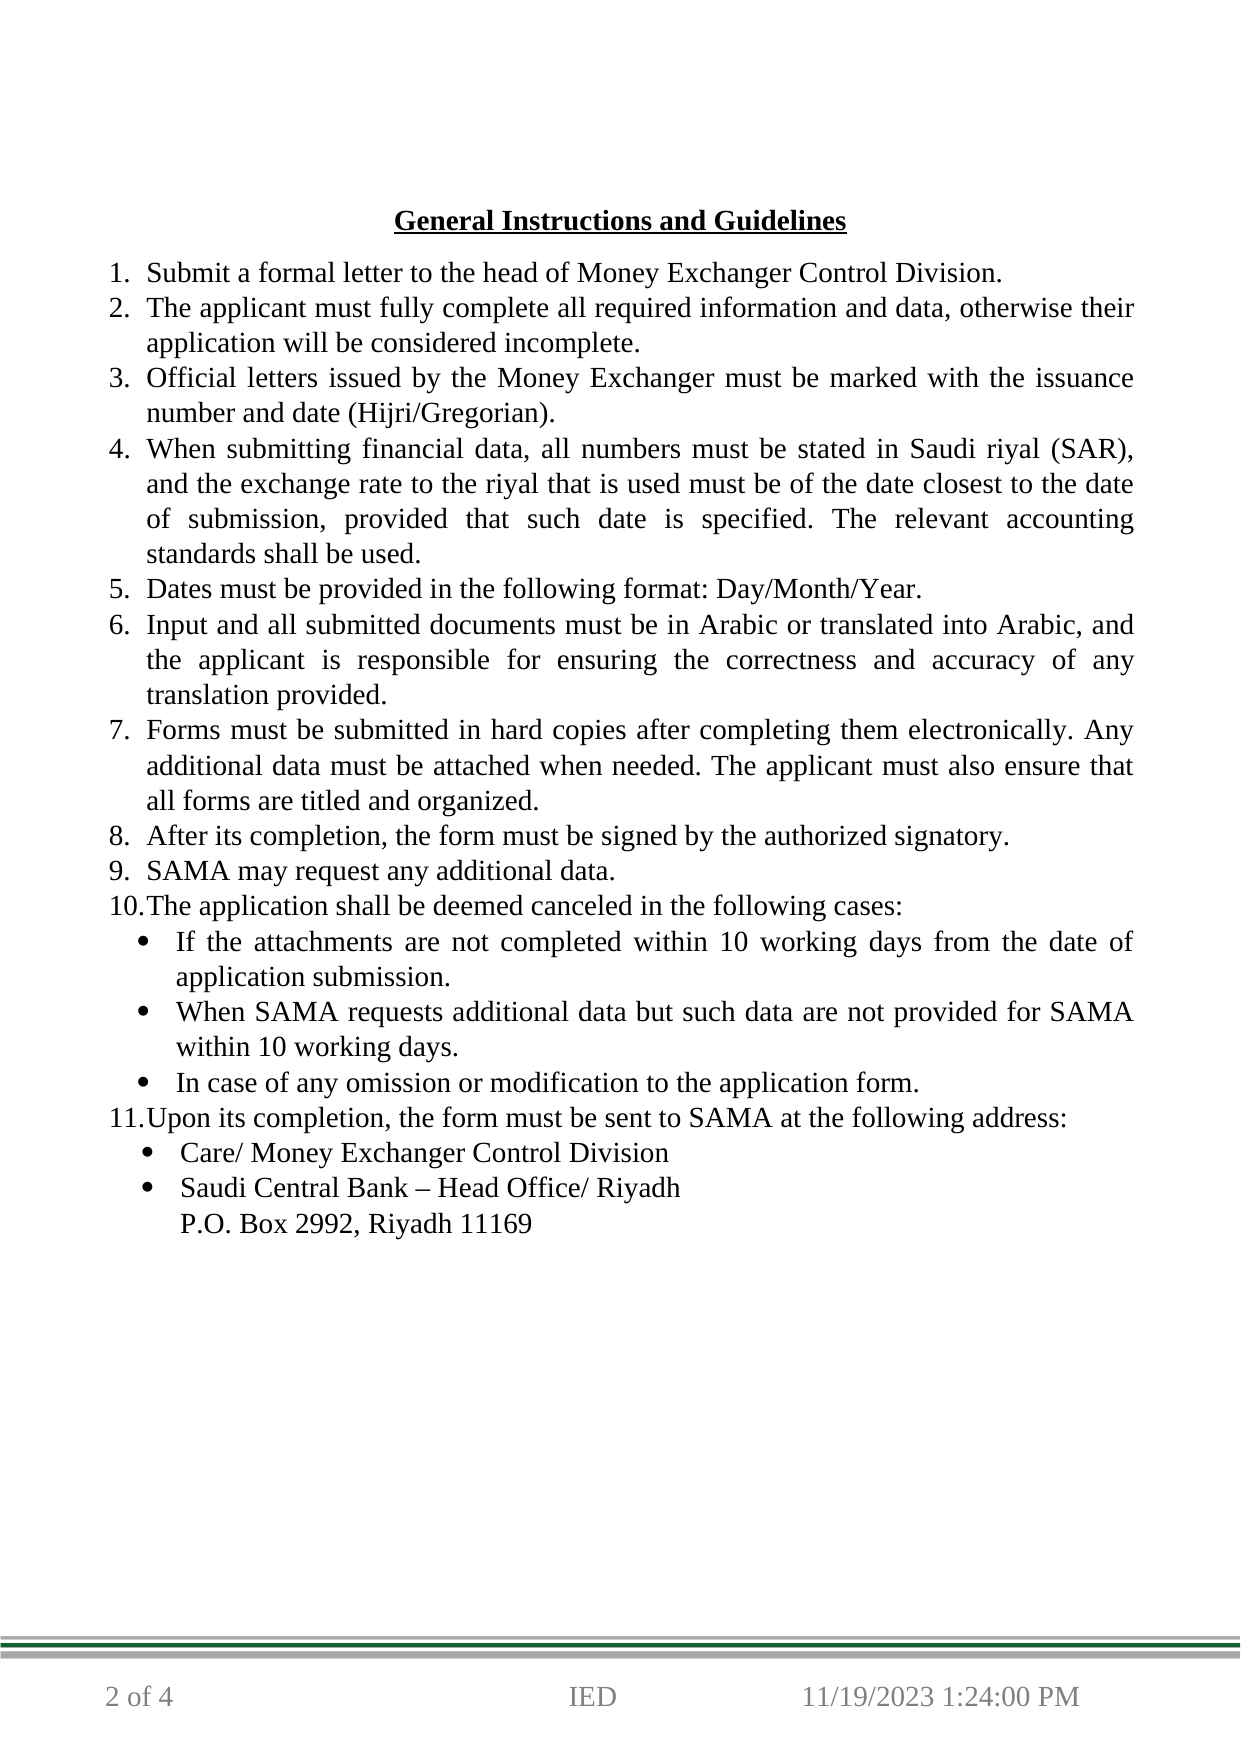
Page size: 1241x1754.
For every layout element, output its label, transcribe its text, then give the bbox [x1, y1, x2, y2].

list Care/ Money Exchanger Control Division [142, 1135, 1135, 1169]
list Upon its completion, the form must be sent to SAMA at the following address: [108, 1100, 1135, 1133]
text General Instructions and Guidelines [105, 203, 1135, 236]
list The application shall be deemed canceled in the following cases: [108, 888, 1135, 922]
list Saudi Central Bank – Head Office/ Riyadh [142, 1171, 1135, 1204]
list SAMA may request any additional data. [108, 853, 1135, 887]
list Official letters issued by the Money Exchanger must be marked with the issuance number and date (Hijri/Gregorian). [108, 360, 1135, 429]
list After its completion, the form must be signed by the authorized signatory. [108, 818, 1135, 852]
list Forms must be submitted in hard copies after completing them electronically. Any additional data must be attached when needed. The applicant must also ensure that all forms are titled and organized. [108, 712, 1135, 816]
list If the attachments are not completed within 10 working days from the date of application submission. [138, 924, 1135, 992]
list When submitting financial data, all numbers must be stated in Saudi riyal (SAR), and the exchange rate to the riyal that is used must be of the date closest to the date of submission, provided that such date is specified. The relevant accounting standards shall be used. [109, 431, 1135, 570]
list Input and all submitted documents must be in Arabic or translated into Arabic, and the applicant is responsible for ensuring the correctness and accuracy of any translation provided. [108, 607, 1135, 711]
list In case of any omission or modification to the application form. [138, 1065, 1135, 1098]
list The applicant must fully complete all required information and data, otherwise their application will be considered incomplete. [108, 290, 1135, 359]
picture [0, 1623, 1241, 1664]
text P.O. Box 2992, Riyadh 11169 [180, 1206, 1135, 1239]
list When SAMA requests additional data but such data are not provided for SAMA within 10 working days. [138, 994, 1135, 1063]
list Dates must be provided in the following format: Day/Month/Year. [108, 572, 1135, 605]
list Submit a formal letter to the head of Money Exchanger Control Division. [108, 255, 1135, 288]
